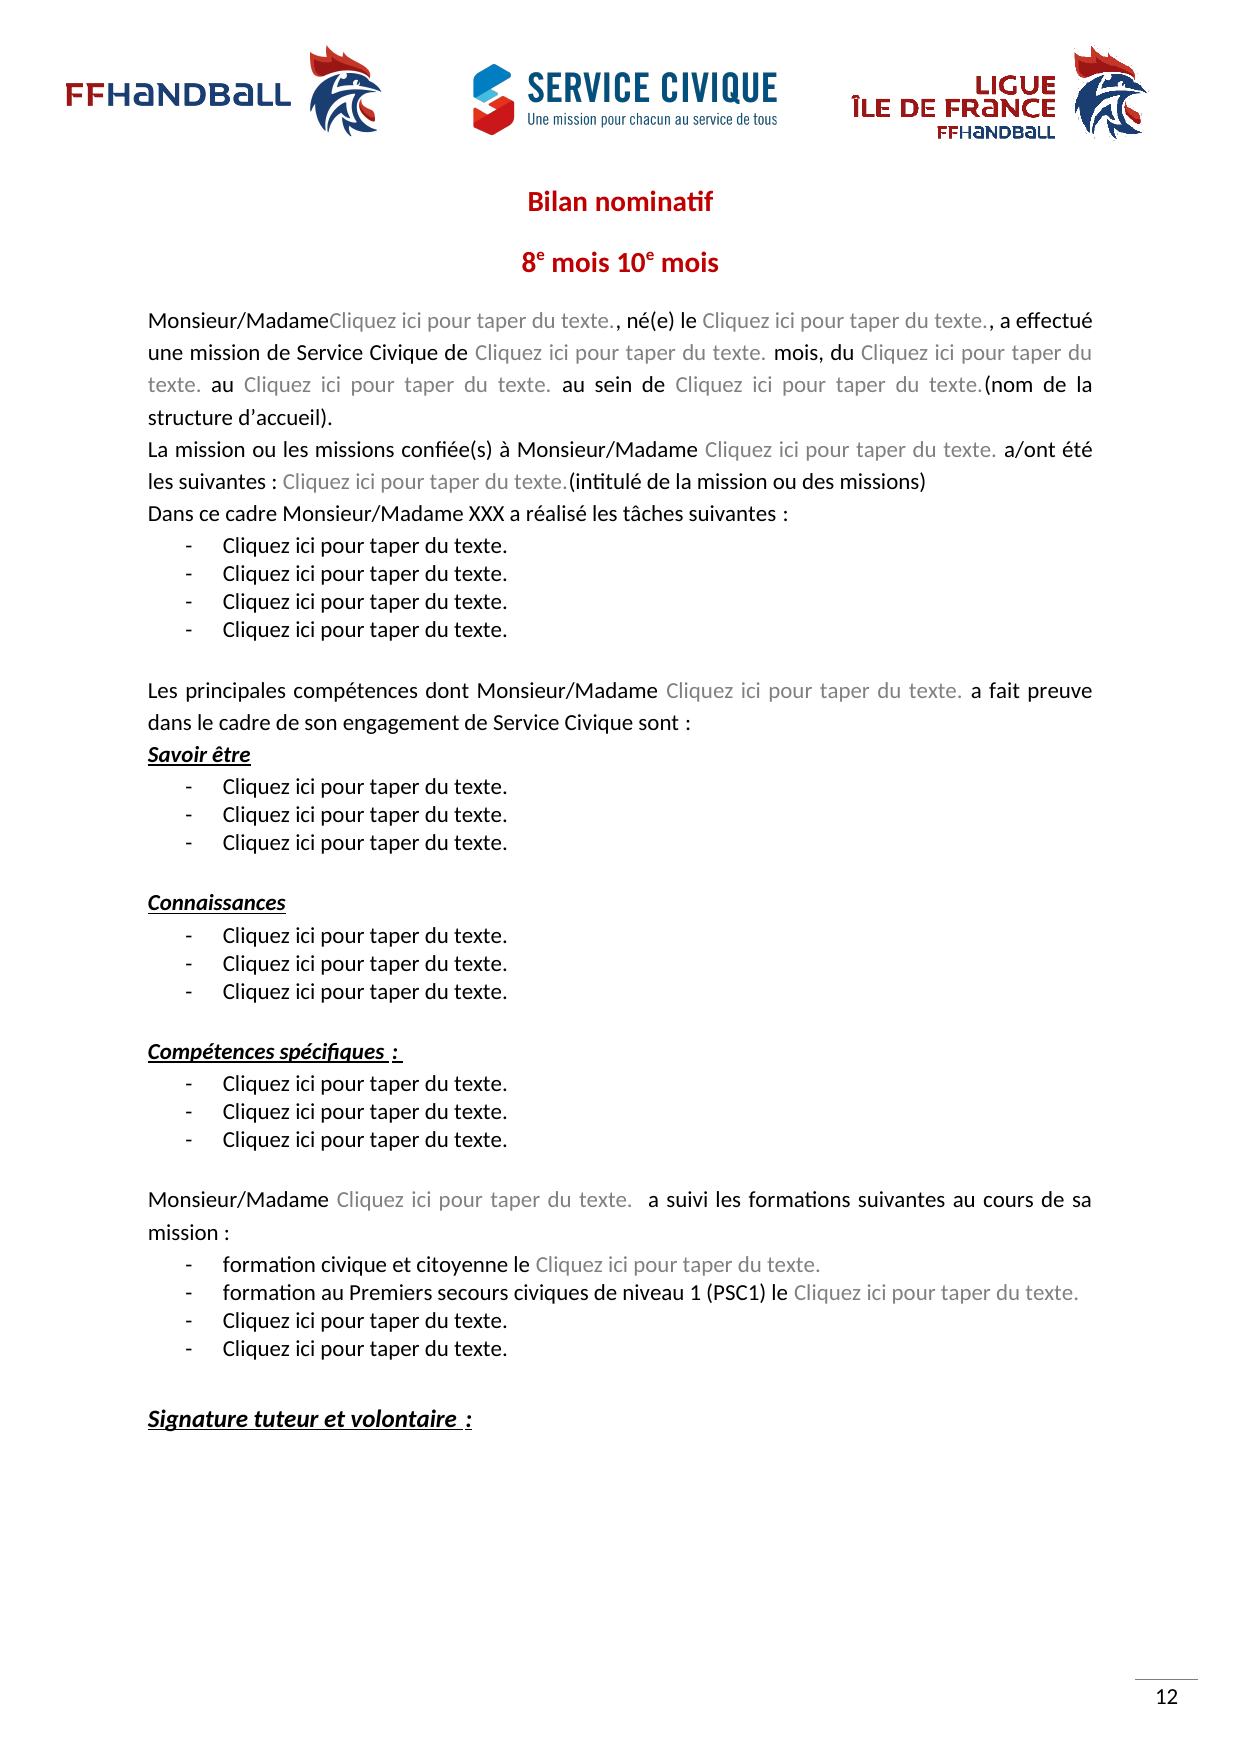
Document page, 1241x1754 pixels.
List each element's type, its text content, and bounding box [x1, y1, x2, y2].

text Savoir être [148, 740, 1093, 768]
picture [473, 23, 777, 176]
list formation au Premiers secours civiques de niveau 1 (PSC1) le [185, 1278, 1093, 1306]
list formation civique et citoyenne le [185, 1250, 1093, 1278]
text Dans ce cadre Monsieur/Madame XXX a réalisé les tâches suivantes : [148, 499, 1093, 527]
text Les principales compétences dont Monsieur/Madame a fait preuve dans le cadre de son engagement de Service Civique sont : [148, 676, 1093, 736]
text Connaissances [148, 888, 1093, 917]
text Monsieur/Madame a suivi les formations suivantes au cours de sa mission : [148, 1185, 1093, 1246]
text Monsieur/Madame, né(e) le , a effectué une mission de Service Civique de mois, du au au sein de (nom de la structure d’accueil). [148, 306, 1093, 431]
text La mission ou les missions confiée(s) à Monsieur/Madame a/ont été les suivantes : (intitulé de la mission ou des missions) [148, 435, 1093, 495]
text Compétences spécifiques : [148, 1037, 1093, 1065]
picture [851, 40, 1149, 141]
text 8e mois 10e mois [148, 244, 1093, 280]
text Signature tuteur et volontaire : [148, 1403, 1093, 1433]
text Bilan nominatif [148, 183, 1093, 218]
picture [66, 40, 384, 139]
